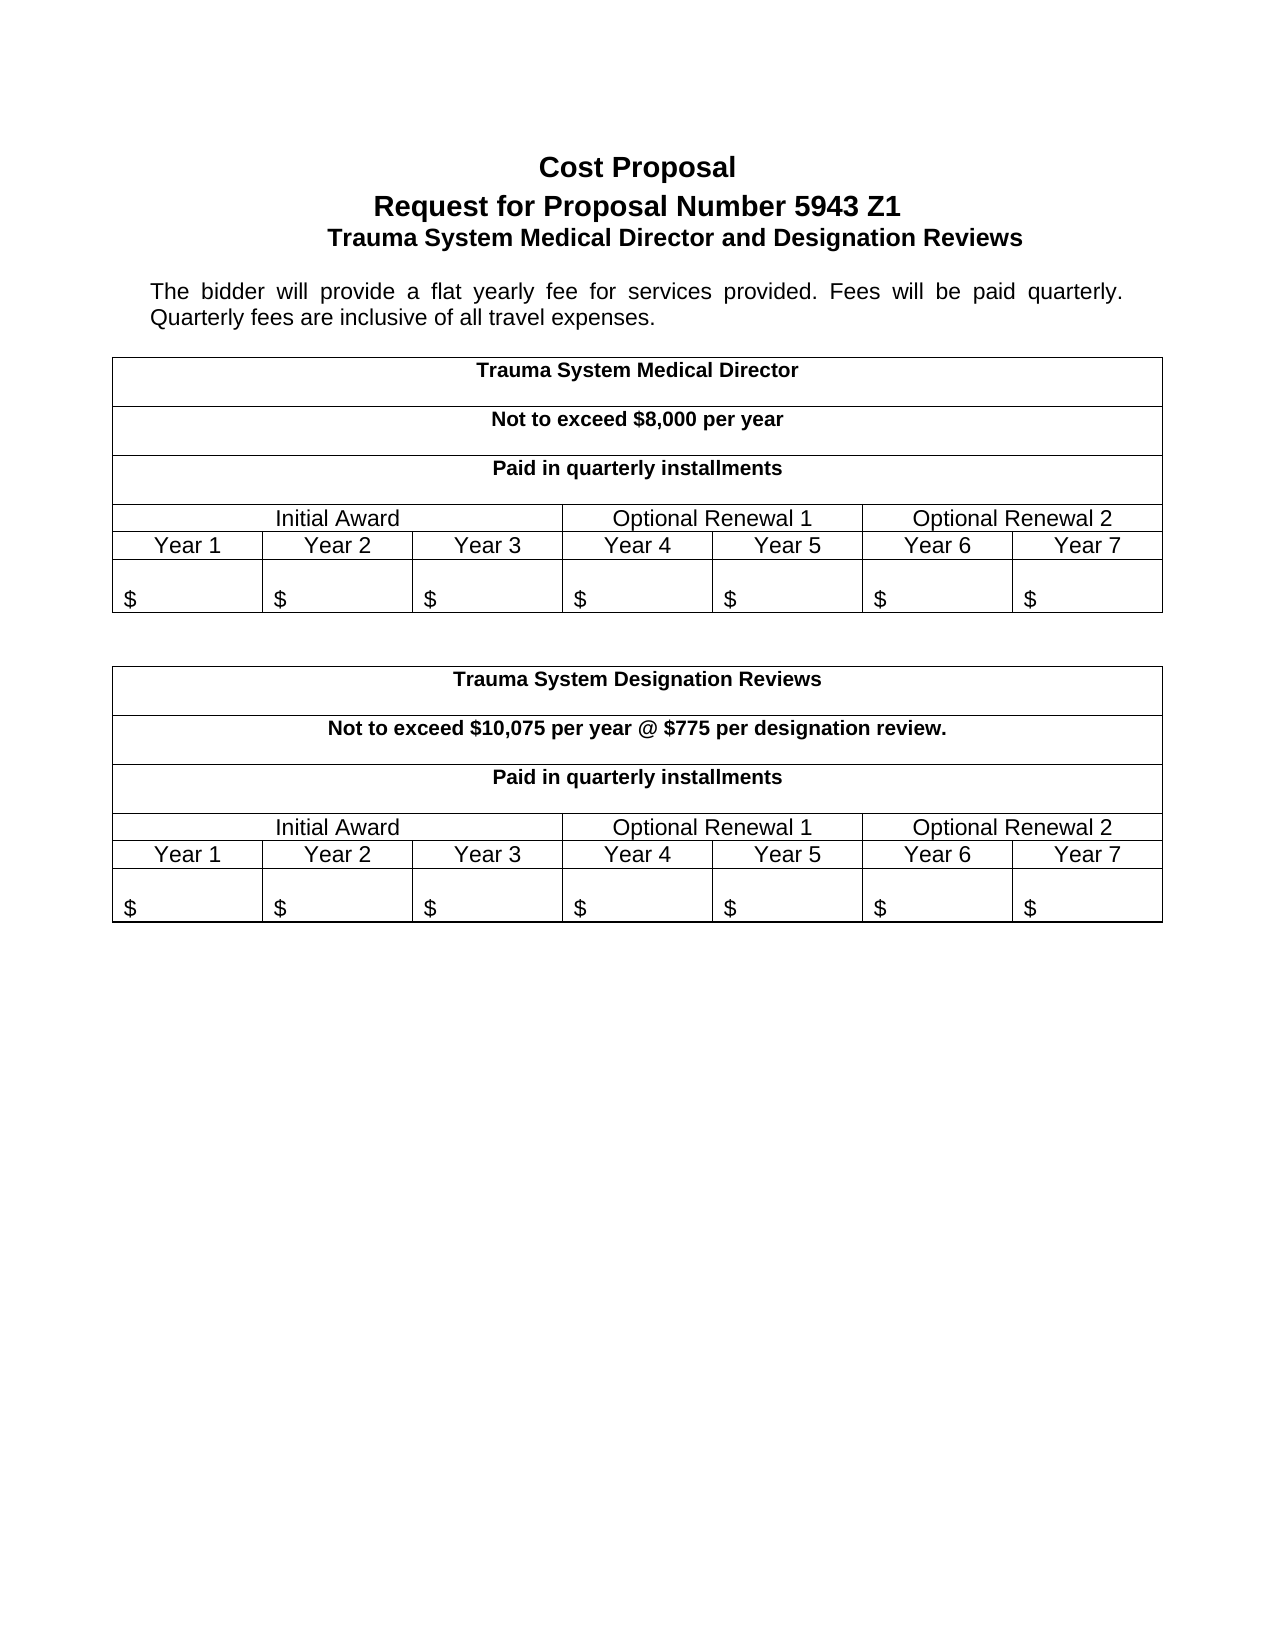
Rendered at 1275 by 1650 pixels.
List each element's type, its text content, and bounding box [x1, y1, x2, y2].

text The bidder will provide a flat yearly fee for services provided. Fees will be paid quarterly. Quarterly fees are inclusive of all travel expenses. [150, 278, 1125, 331]
table_cell Year 7 [1013, 841, 1162, 868]
table_header Trauma System Designation Reviews [113, 667, 1162, 715]
table_cell Paid in quarterly installments [113, 456, 1162, 504]
table_cell Year 7 [1013, 532, 1162, 558]
table_cell Year 6 [863, 532, 1012, 558]
table_cell Year 5 [713, 532, 862, 558]
table_cell $ [263, 560, 412, 612]
table_cell Paid in quarterly installments [113, 765, 1162, 813]
table_cell Optional Renewal 1 [563, 505, 862, 531]
table_cell Year 1 [113, 841, 262, 868]
table_cell Optional Renewal 1 [563, 814, 862, 840]
table_cell $ [713, 869, 862, 921]
table_cell Year 6 [863, 841, 1012, 868]
table_cell Year 5 [713, 841, 862, 868]
table_cell $ [863, 869, 1012, 921]
subtitle Cost Proposal [150, 150, 1125, 183]
table_cell Year 4 [563, 532, 712, 558]
table_cell Initial Award [113, 814, 562, 840]
table_cell $ [113, 869, 262, 921]
table_cell Not to exceed $10,075 per year @ $775 per designation review. [113, 716, 1162, 764]
table_cell Optional Renewal 2 [863, 505, 1162, 531]
table_cell $ [563, 869, 712, 921]
table_cell $ [263, 869, 412, 921]
table_cell $ [113, 560, 262, 612]
table_header Trauma System Medical Director [113, 358, 1162, 406]
table_cell $ [1013, 869, 1162, 921]
table_cell Year 4 [563, 841, 712, 868]
table_cell $ [413, 560, 562, 612]
table_cell Year 2 [263, 532, 412, 558]
table_cell Year 3 [413, 841, 562, 868]
table_cell Year 1 [113, 532, 262, 558]
text Request for Proposal Number 5943 Z1 [150, 189, 1125, 223]
table_cell $ [413, 869, 562, 921]
table_cell $ [863, 560, 1012, 612]
text Trauma System Medical Director and Designation Reviews [225, 223, 1125, 251]
table_cell Year 3 [413, 532, 562, 558]
table_cell $ [1013, 560, 1162, 612]
table_cell $ [563, 560, 712, 612]
table_cell $ [713, 560, 862, 612]
table_cell Optional Renewal 2 [863, 814, 1162, 840]
table_cell Year 2 [263, 841, 412, 868]
table_cell Not to exceed $8,000 per year [113, 407, 1162, 455]
table_cell Initial Award [113, 505, 562, 531]
